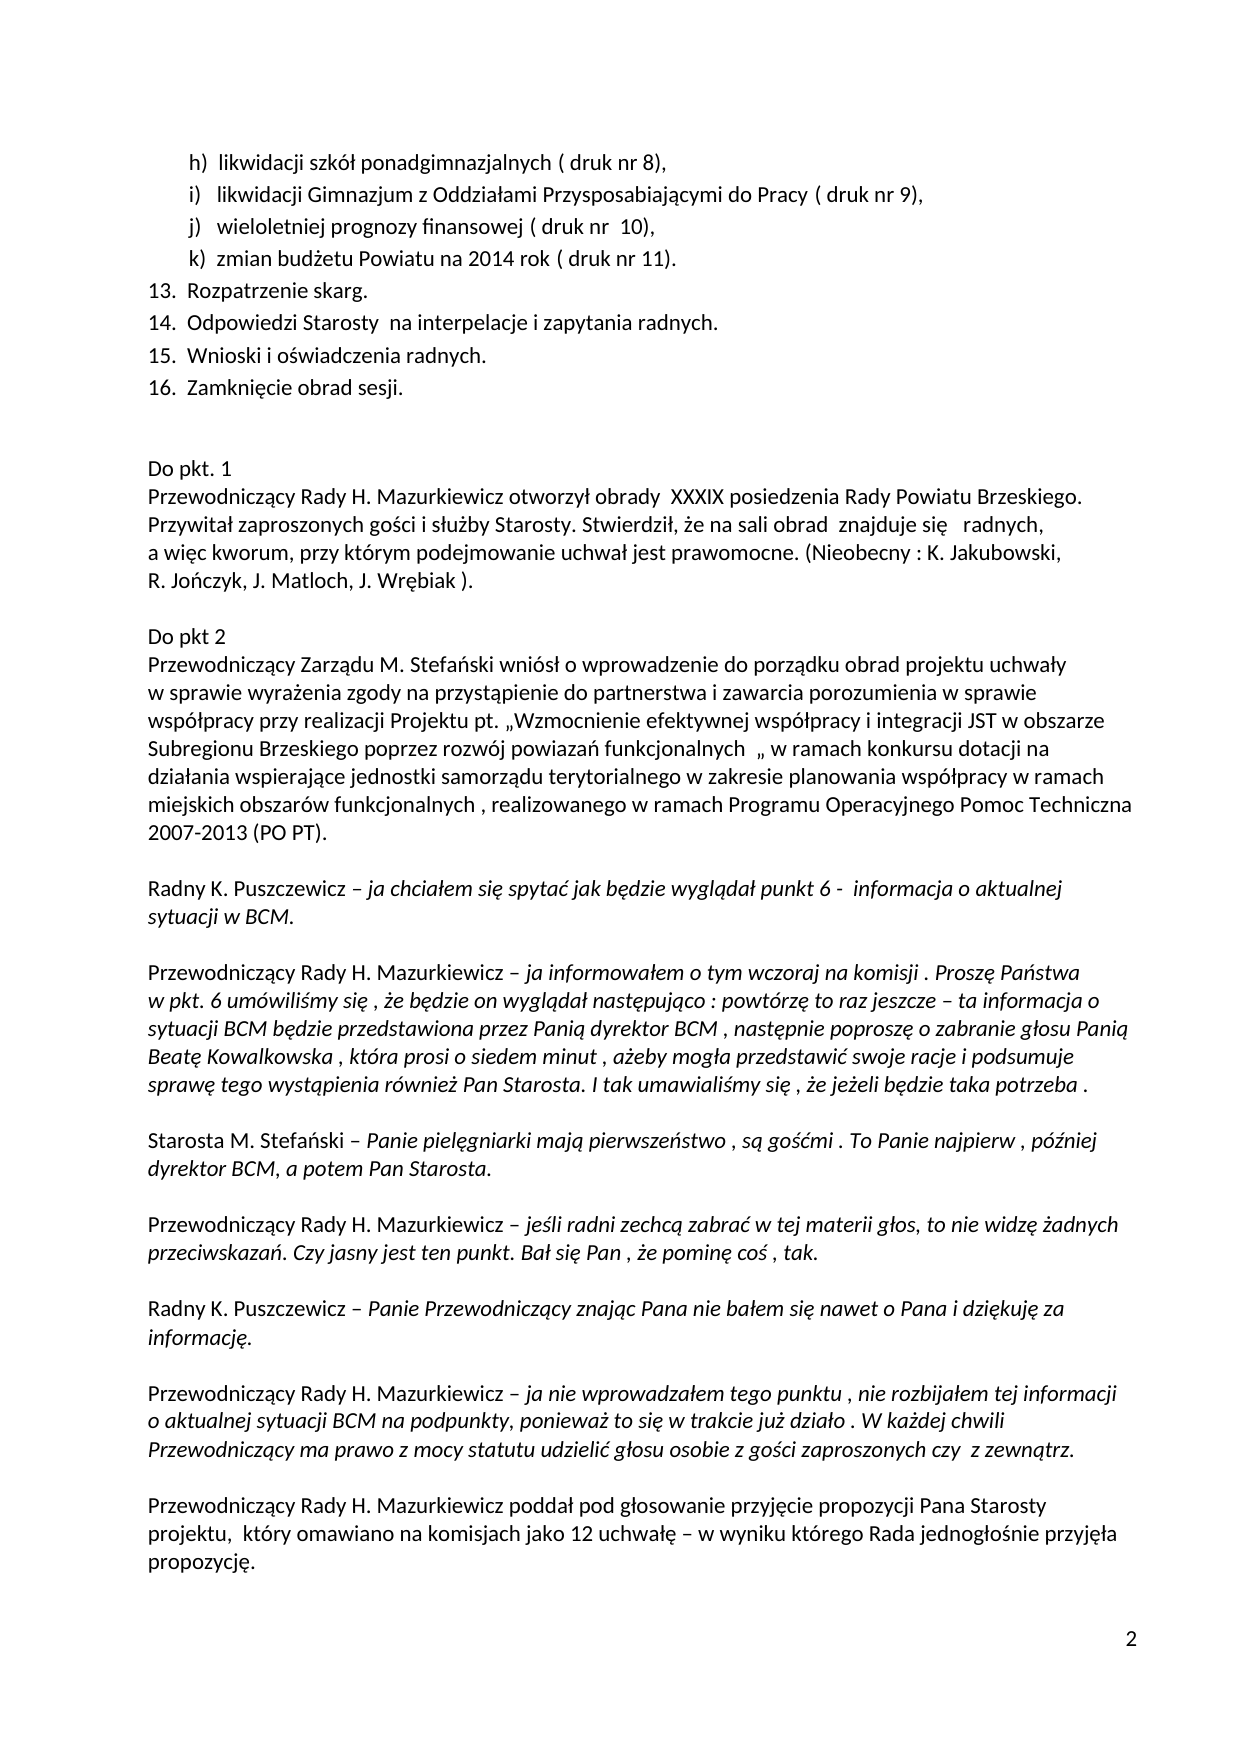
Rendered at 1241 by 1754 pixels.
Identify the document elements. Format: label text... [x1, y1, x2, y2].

text Do pkt 2 [148, 622, 1137, 650]
list 14. Odpowiedzi Starosty na interpelacje i zapytania radnych. [148, 308, 1137, 337]
text Przewodniczący Rady H. Mazurkiewicz poddał pod głosowanie przyjęcie propozycji Pana Starosty projektu, który omawiano na komisjach jako 12 uchwałę – w wyniku którego Rada jednogłośnie przyjęła propozycję. [148, 1491, 1137, 1575]
list 13. Rozpatrzenie skarg. [148, 276, 1137, 304]
text Do pkt. 1 [148, 454, 1137, 482]
text Przewodniczący Zarządu M. Stefański wniósł o wprowadzenie do porządku obrad projektu uchwały w sprawie wyrażenia zgody na przystąpienie do partnerstwa i zawarcia porozumienia w sprawie współpracy przy realizacji Projektu pt. „Wzmocnienie efektywnej współpracy i integracji JST w obszarze Subregionu Brzeskiego poprzez rozwój powiazań funkcjonalnych „ w ramach konkursu dotacji na działania wspierające jednostki samorządu terytorialnego w zakresie planowania współpracy w ramach miejskich obszarów funkcjonalnych , realizowanego w ramach Programu Operacyjnego Pomoc Techniczna 2007-2013 (PO PT). [148, 650, 1137, 846]
text Radny K. Puszczewicz – Panie Przewodniczący znając Pana nie bałem się nawet o Pana i dziękuję za informację. [148, 1294, 1137, 1351]
text Przewodniczący Rady H. Mazurkiewicz otworzył obrady XXXIX posiedzenia Rady Powiatu Brzeskiego. Przywitał zaproszonych gości i służby Starosty. Stwierdził, że na sali obrad znajduje się radnych, a więc kworum, przy którym podejmowanie uchwał jest prawomocne. (Nieobecny : K. Jakubowski, R. Jończyk, J. Matloch, J. Wrębiak ). [148, 482, 1137, 594]
text Przewodniczący Rady H. Mazurkiewicz – ja nie wprowadzałem tego punktu , nie rozbijałem tej informacji o aktualnej sytuacji BCM na podpunkty, ponieważ to się w trakcie już działo . W każdej chwili Przewodniczący ma prawo z mocy statutu udzielić głosu osobie z gości zaproszonych czy z zewnątrz. [148, 1379, 1137, 1463]
list h) likwidacji szkół ponadgimnazjalnych ( druk nr 8), [148, 148, 1137, 176]
list 15. Wnioski i oświadczenia radnych. [148, 341, 1137, 369]
list j) wieloletniej prognozy finansowej ( druk nr 10), [148, 212, 1137, 240]
text Radny K. Puszczewicz – ja chciałem się spytać jak będzie wyglądał punkt 6 - informacja o aktualnej sytuacji w BCM. [148, 874, 1137, 930]
list 16. Zamknięcie obrad sesji. [148, 373, 1137, 401]
text Przewodniczący Rady H. Mazurkiewicz – jeśli radni zechcą zabrać w tej materii głos, to nie widzę żadnych przeciwskazań. Czy jasny jest ten punkt. Bał się Pan , że pominę coś , tak. [148, 1211, 1137, 1267]
list k) zmian budżetu Powiatu na 2014 rok ( druk nr 11). [148, 244, 1137, 272]
text Przewodniczący Rady H. Mazurkiewicz – ja informowałem o tym wczoraj na komisji . Proszę Państwa w pkt. 6 umówiliśmy się , że będzie on wyglądał następująco : powtórzę to raz jeszcze – ta informacja o sytuacji BCM będzie przedstawiona przez Panią dyrektor BCM , następnie poproszę o zabranie głosu Panią Beatę Kowalkowska , która prosi o siedem minut , ażeby mogła przedstawić swoje racje i podsumuje sprawę tego wystąpienia również Pan Starosta. I tak umawialiśmy się , że jeżeli będzie taka potrzeba . [148, 958, 1137, 1098]
list i) likwidacji Gimnazjum z Oddziałami Przysposabiającymi do Pracy ( druk nr 9), [148, 180, 1137, 208]
text Starosta M. Stefański – Panie pielęgniarki mają pierwszeństwo , są gośćmi . To Panie najpierw , później dyrektor BCM, a potem Pan Starosta. [148, 1126, 1137, 1182]
